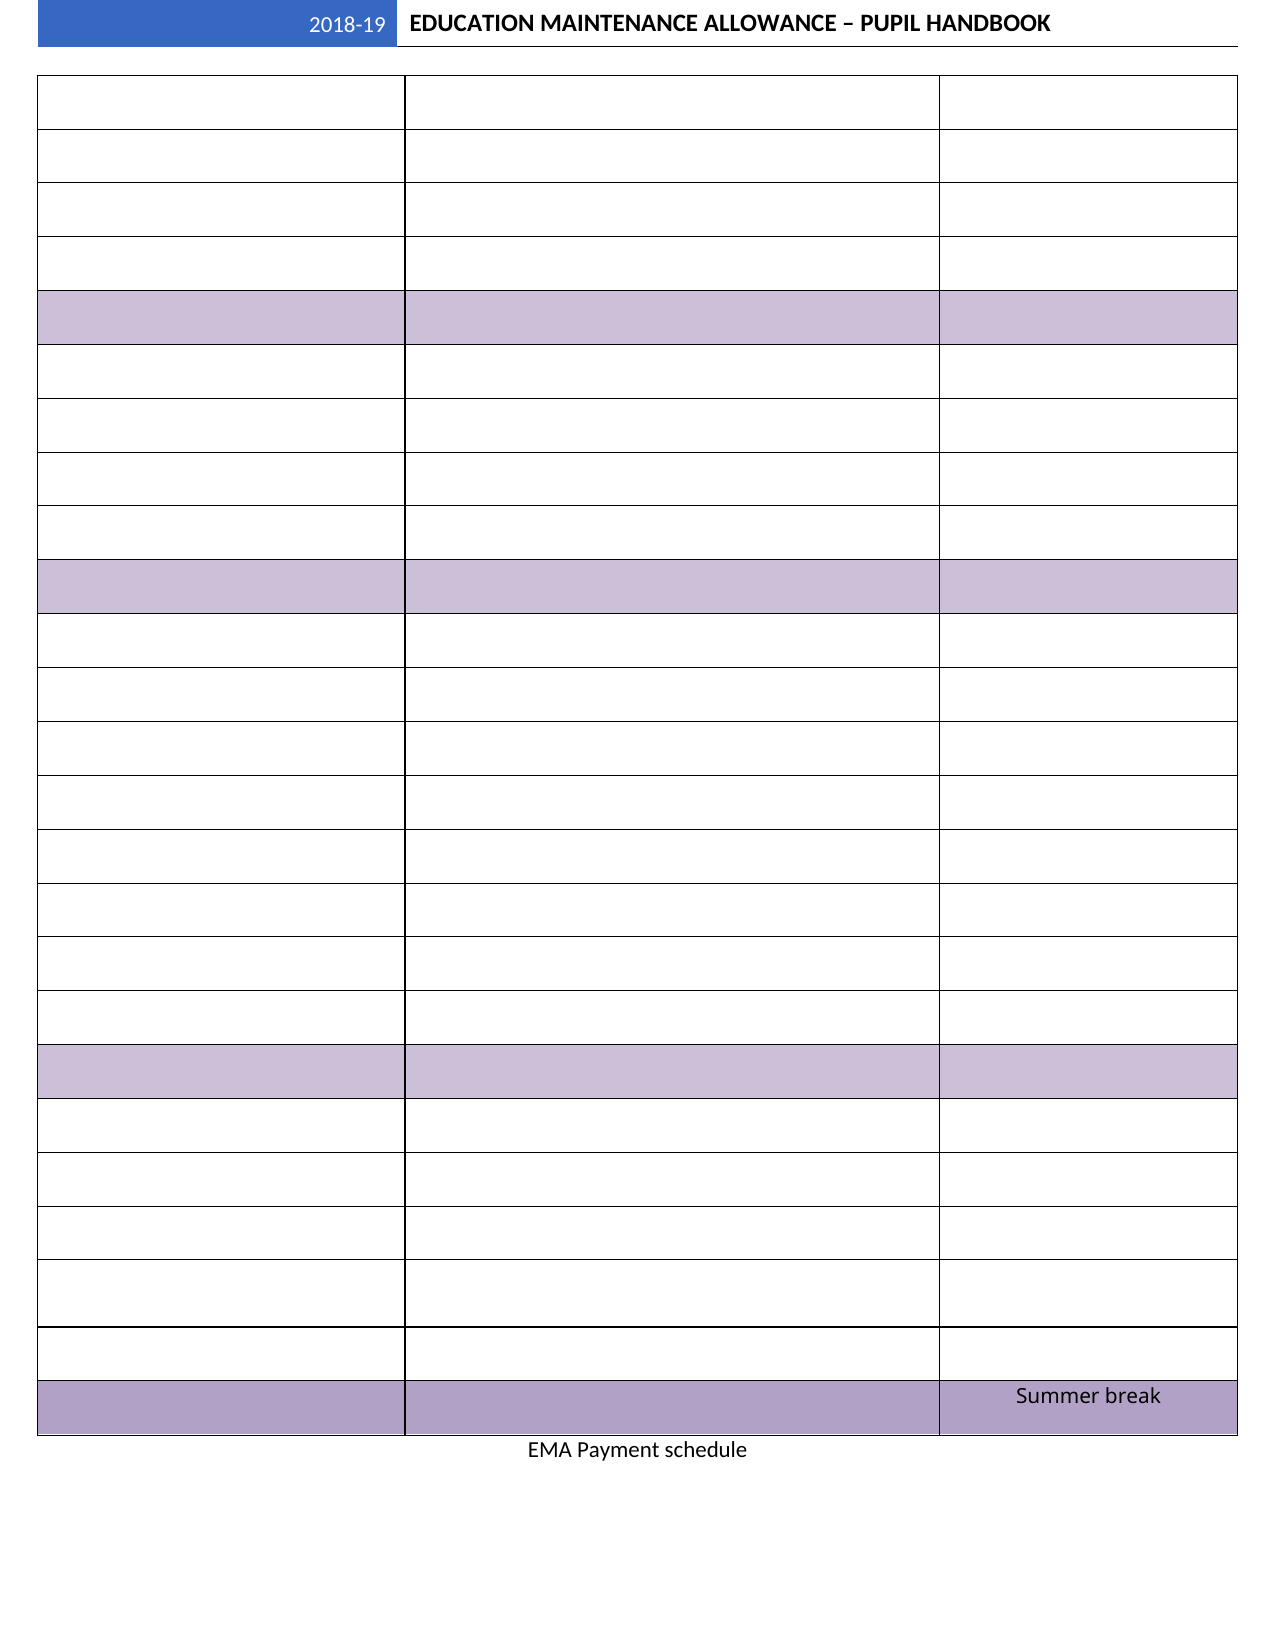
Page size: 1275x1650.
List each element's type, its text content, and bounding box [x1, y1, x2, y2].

table_cell [38, 1328, 404, 1380]
table_cell [406, 1260, 939, 1326]
table_cell Summer break [940, 1381, 1237, 1434]
table_cell [406, 1099, 939, 1152]
table_cell [38, 76, 404, 128]
table_cell [940, 130, 1237, 182]
table_cell [38, 1260, 404, 1326]
table_cell [940, 345, 1237, 398]
table_cell [38, 453, 404, 505]
table_cell [406, 291, 939, 344]
table_cell [406, 1207, 939, 1259]
table_cell [38, 991, 404, 1044]
table_cell [406, 560, 939, 613]
table_cell [38, 506, 404, 559]
table_cell [406, 937, 939, 990]
table_cell [940, 237, 1237, 290]
table_cell [940, 1045, 1237, 1098]
table_cell [406, 614, 939, 667]
table_cell [38, 830, 404, 882]
table_cell [406, 399, 939, 452]
table_cell [406, 1153, 939, 1206]
table_cell [940, 1328, 1237, 1380]
table_cell [38, 722, 404, 775]
table_cell [38, 130, 404, 182]
table_cell [940, 453, 1237, 505]
table_cell [406, 1045, 939, 1098]
table_cell [940, 668, 1237, 721]
table_cell [940, 991, 1237, 1044]
table_cell [38, 1207, 404, 1259]
table_cell [38, 237, 404, 290]
table_cell [406, 776, 939, 828]
table_cell [38, 1381, 404, 1434]
table_cell [940, 884, 1237, 936]
table_cell [406, 1381, 939, 1434]
table_cell [38, 884, 404, 936]
table_cell [940, 506, 1237, 559]
table_cell [940, 291, 1237, 344]
table_cell [940, 560, 1237, 613]
table_cell [38, 668, 404, 721]
table_cell [406, 722, 939, 775]
table_cell [940, 1099, 1237, 1152]
table_cell [406, 991, 939, 1044]
table_cell [940, 1260, 1237, 1326]
table_cell [940, 776, 1237, 828]
table_cell [406, 237, 939, 290]
table_cell [940, 1153, 1237, 1206]
table_cell [406, 345, 939, 398]
table_cell [940, 937, 1237, 990]
table_cell [406, 453, 939, 505]
table_cell [406, 884, 939, 936]
table_cell [406, 183, 939, 236]
table_cell [406, 76, 939, 128]
table_cell [406, 506, 939, 559]
table_cell [38, 1099, 404, 1152]
table_cell [38, 291, 404, 344]
table_cell [38, 399, 404, 452]
table_cell [406, 130, 939, 182]
table_cell [406, 1328, 939, 1380]
table_cell [38, 937, 404, 990]
table_cell [940, 399, 1237, 452]
table_cell [38, 183, 404, 236]
table_cell [38, 345, 404, 398]
table_cell [38, 776, 404, 828]
table_cell [38, 614, 404, 667]
table_cell [406, 830, 939, 882]
table_cell [940, 722, 1237, 775]
table_cell [940, 830, 1237, 882]
table_cell [940, 183, 1237, 236]
table_cell [38, 1045, 404, 1098]
table_cell [940, 1207, 1237, 1259]
text EMA Payment schedule [37, 1436, 1237, 1463]
table_cell [940, 614, 1237, 667]
table_cell [406, 668, 939, 721]
table_cell [940, 76, 1237, 128]
table_cell [38, 560, 404, 613]
table_cell [38, 1153, 404, 1206]
